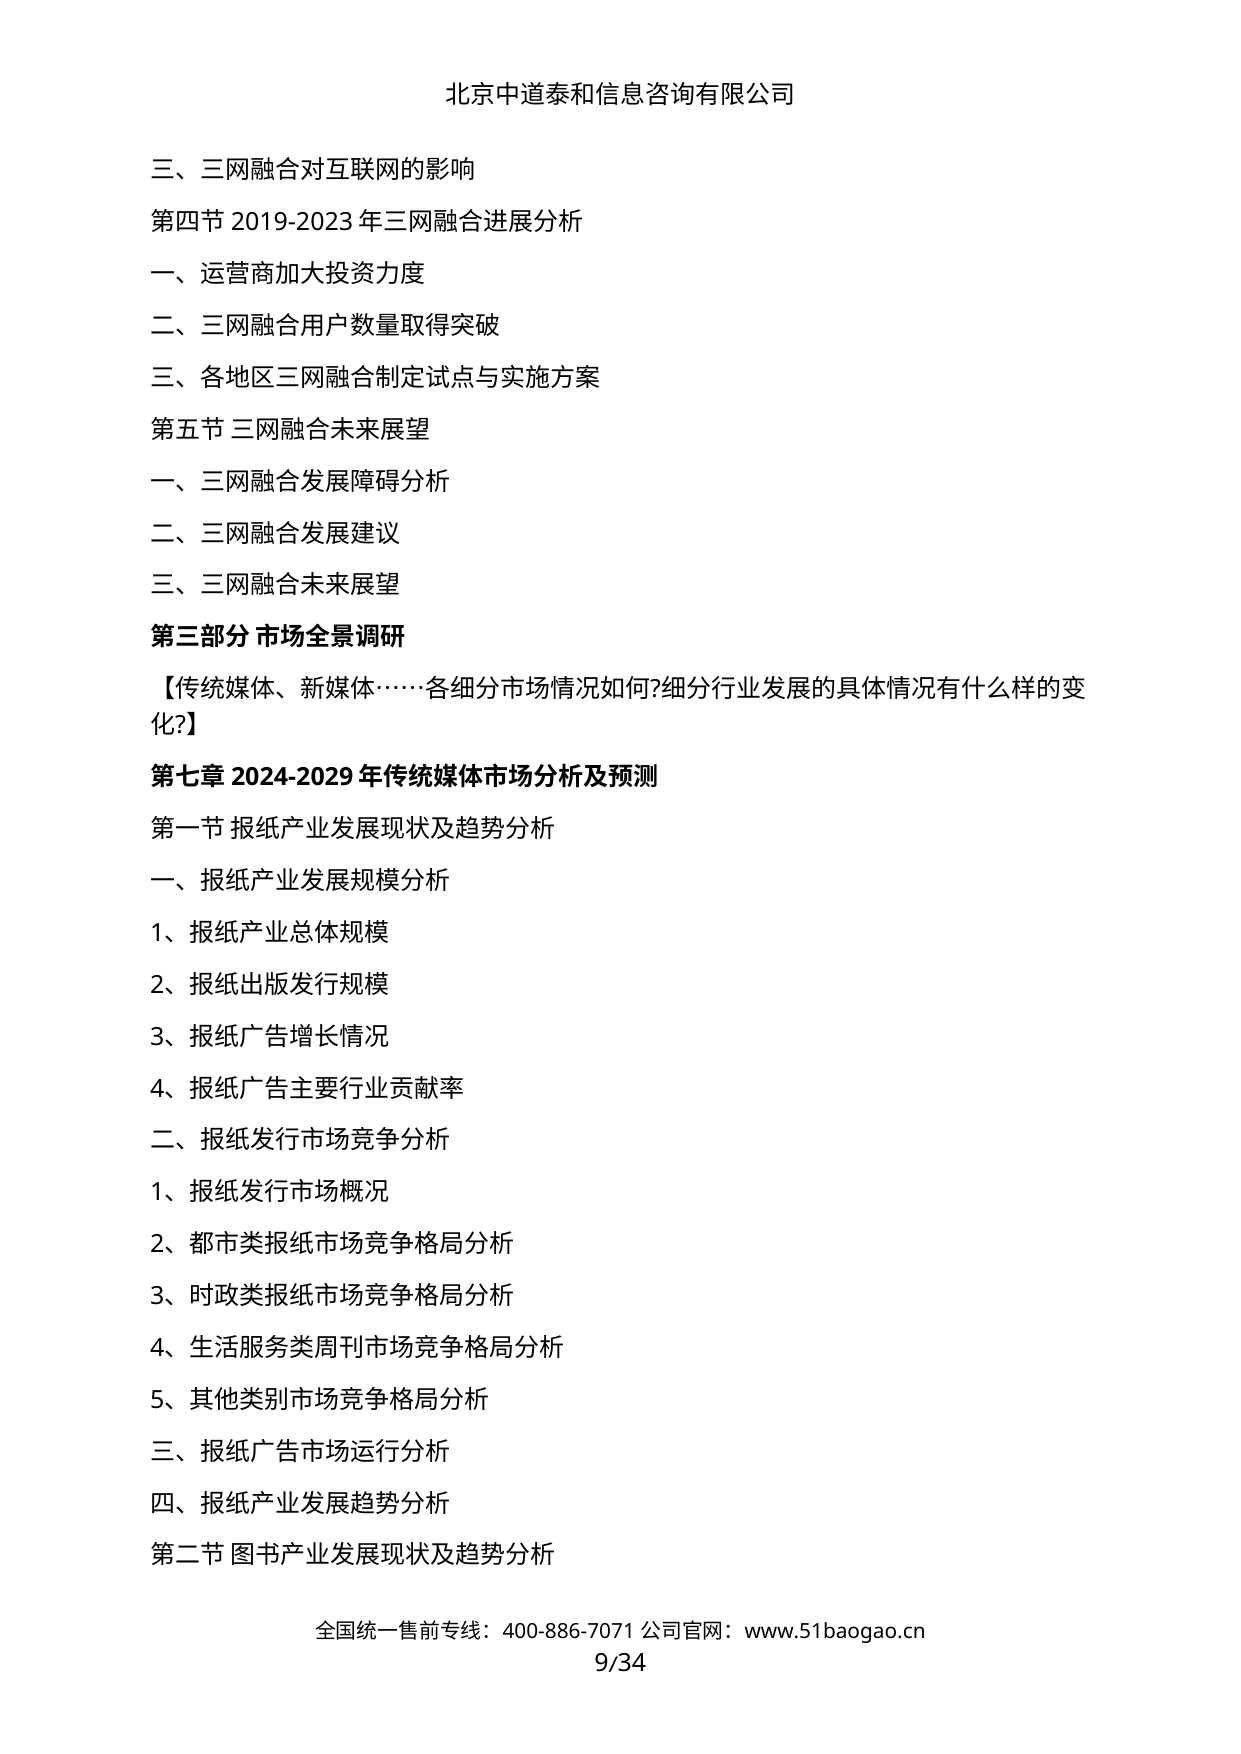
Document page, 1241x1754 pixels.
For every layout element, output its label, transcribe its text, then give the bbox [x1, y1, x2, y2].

text 4、报纸广告主要行业贡献率 [150, 1068, 1090, 1104]
text 三、三网融合对互联网的影响 [150, 150, 1090, 186]
text 2、报纸出版发行规模 [150, 964, 1090, 1001]
text 【传统媒体、新媒体……各细分市场情况如何?细分行业发展的具体情况有什么样的变化?】 [150, 669, 1090, 741]
text 1、报纸发行市场概况 [150, 1172, 1090, 1208]
text 2、都市类报纸市场竞争格局分析 [150, 1224, 1090, 1260]
text 二、三网融合发展建议 [150, 513, 1090, 549]
text 4、生活服务类周刊市场竞争格局分析 [150, 1327, 1090, 1364]
text 三、报纸广告市场运行分析 [150, 1431, 1090, 1467]
text 三、各地区三网融合制定试点与实施方案 [150, 357, 1090, 394]
text 第七章 2024-2029年传统媒体市场分析及预测 [150, 757, 1090, 793]
text 二、报纸发行市场竞争分析 [150, 1120, 1090, 1156]
text 一、报纸产业发展规模分析 [150, 861, 1090, 897]
text 5、其他类别市场竞争格局分析 [150, 1379, 1090, 1416]
text 一、运营商加大投资力度 [150, 254, 1090, 290]
text 四、报纸产业发展趋势分析 [150, 1483, 1090, 1519]
text 第一节 报纸产业发展现状及趋势分析 [150, 809, 1090, 845]
text 第四节 2019-2023年三网融合进展分析 [150, 202, 1090, 238]
text 二、三网融合用户数量取得突破 [150, 306, 1090, 342]
text 第五节 三网融合未来展望 [150, 409, 1090, 446]
text 第二节 图书产业发展现状及趋势分析 [150, 1535, 1090, 1571]
text 第三部分 市场全景调研 [150, 617, 1090, 653]
text 1、报纸产业总体规模 [150, 912, 1090, 949]
text 3、时政类报纸市场竞争格局分析 [150, 1276, 1090, 1312]
text 三、三网融合未来展望 [150, 565, 1090, 601]
text 一、三网融合发展障碍分析 [150, 461, 1090, 497]
text 3、报纸广告增长情况 [150, 1016, 1090, 1052]
